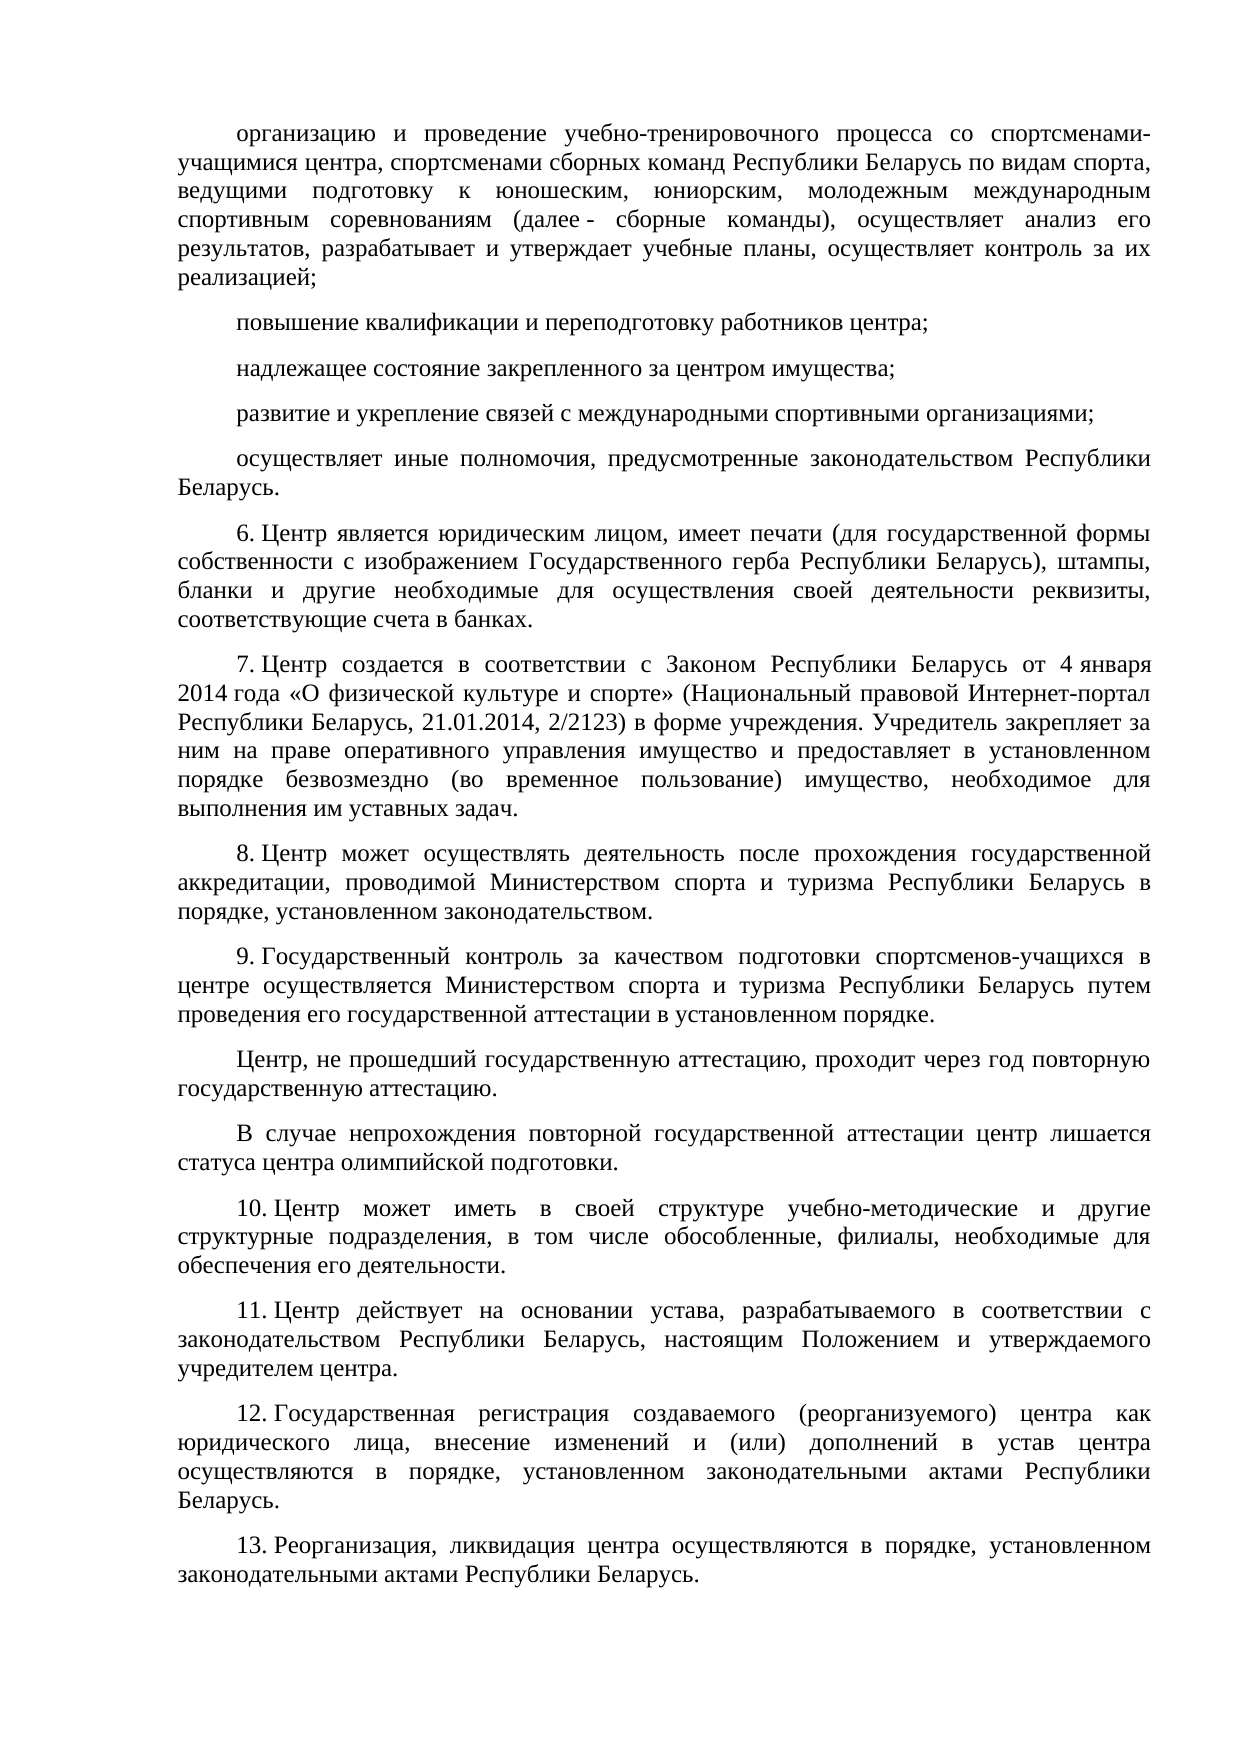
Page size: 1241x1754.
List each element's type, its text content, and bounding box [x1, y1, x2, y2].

text Центр, не прошедший государственную аттестацию, проходит через год повторную государственную аттестацию. [177, 1044, 1152, 1102]
text осуществляет иные полномочия, предусмотренные законодательством Республики Беларусь. [177, 443, 1152, 501]
text 12. Государственная регистрация создаваемого (реорганизуемого) центра как юридического лица, внесение изменений и (или) дополнений в устав центра осуществляются в порядке, установленном законодательными актами Республики Беларусь. [177, 1398, 1152, 1513]
text 13. Реорганизация, ликвидация центра осуществляются в порядке, установленном законодательными актами Республики Беларусь. [177, 1530, 1152, 1588]
text 6. Центр является юридическим лицом, имеет печати (для государственной формы собственности с изображением Государственного герба Республики Беларусь), штампы, бланки и другие необходимые для осуществления своей деятельности реквизиты, соответствующие счета в банках. [177, 518, 1152, 633]
text повышение квалификации и переподготовку работников центра; [177, 307, 1152, 336]
text 11. Центр действует на основании устава, разрабатываемого в соответствии с законодательством Республики Беларусь, настоящим Положением и утверждаемого учредителем центра. [177, 1296, 1152, 1382]
text развитие и укрепление связей с международными спортивными организациями; [177, 398, 1152, 427]
text надлежащее состояние закрепленного за центром имущества; [177, 353, 1152, 381]
text 9. Государственный контроль за качеством подготовки спортсменов-учащихся в центре осуществляется Министерством спорта и туризма Республики Беларусь путем проведения его государственной аттестации в установленном порядке. [177, 941, 1152, 1028]
text В случае непрохождения повторной государственной аттестации центр лишается статуса центра олимпийской подготовки. [177, 1118, 1152, 1176]
text организацию и проведение учебно-тренировочного процесса со спортсменами-учащимися центра, спортсменами сборных команд Республики Беларусь по видам спорта, ведущими подготовку к юношеским, юниорским, молодежным международным спортивным соревнованиям (далее - сборные команды), осуществляет анализ его результатов, разрабатывает и утверждает учебные планы, осуществляет контроль за их реализацией; [177, 118, 1152, 291]
text 7. Центр создается в соответствии с Законом Республики Беларусь от 4 января 2014 года «О физической культуре и спорте» (Национальный правовой Интернет-портал Республики Беларусь, 21.01.2014, 2/2123) в форме учреждения. Учредитель закрепляет за ним на праве оперативного управления имущество и предоставляет в установленном порядке безвозмездно (во временное пользование) имущество, необходимое для выполнения им уставных задач. [177, 649, 1152, 822]
text 10. Центр может иметь в своей структуре учебно-методические и другие структурные подразделения, в том числе обособленные, филиалы, необходимые для обеспечения его деятельности. [177, 1193, 1152, 1279]
text 8. Центр может осуществлять деятельность после прохождения государственной аккредитации, проводимой Министерством спорта и туризма Республики Беларусь в порядке, установленном законодательством. [177, 838, 1152, 925]
